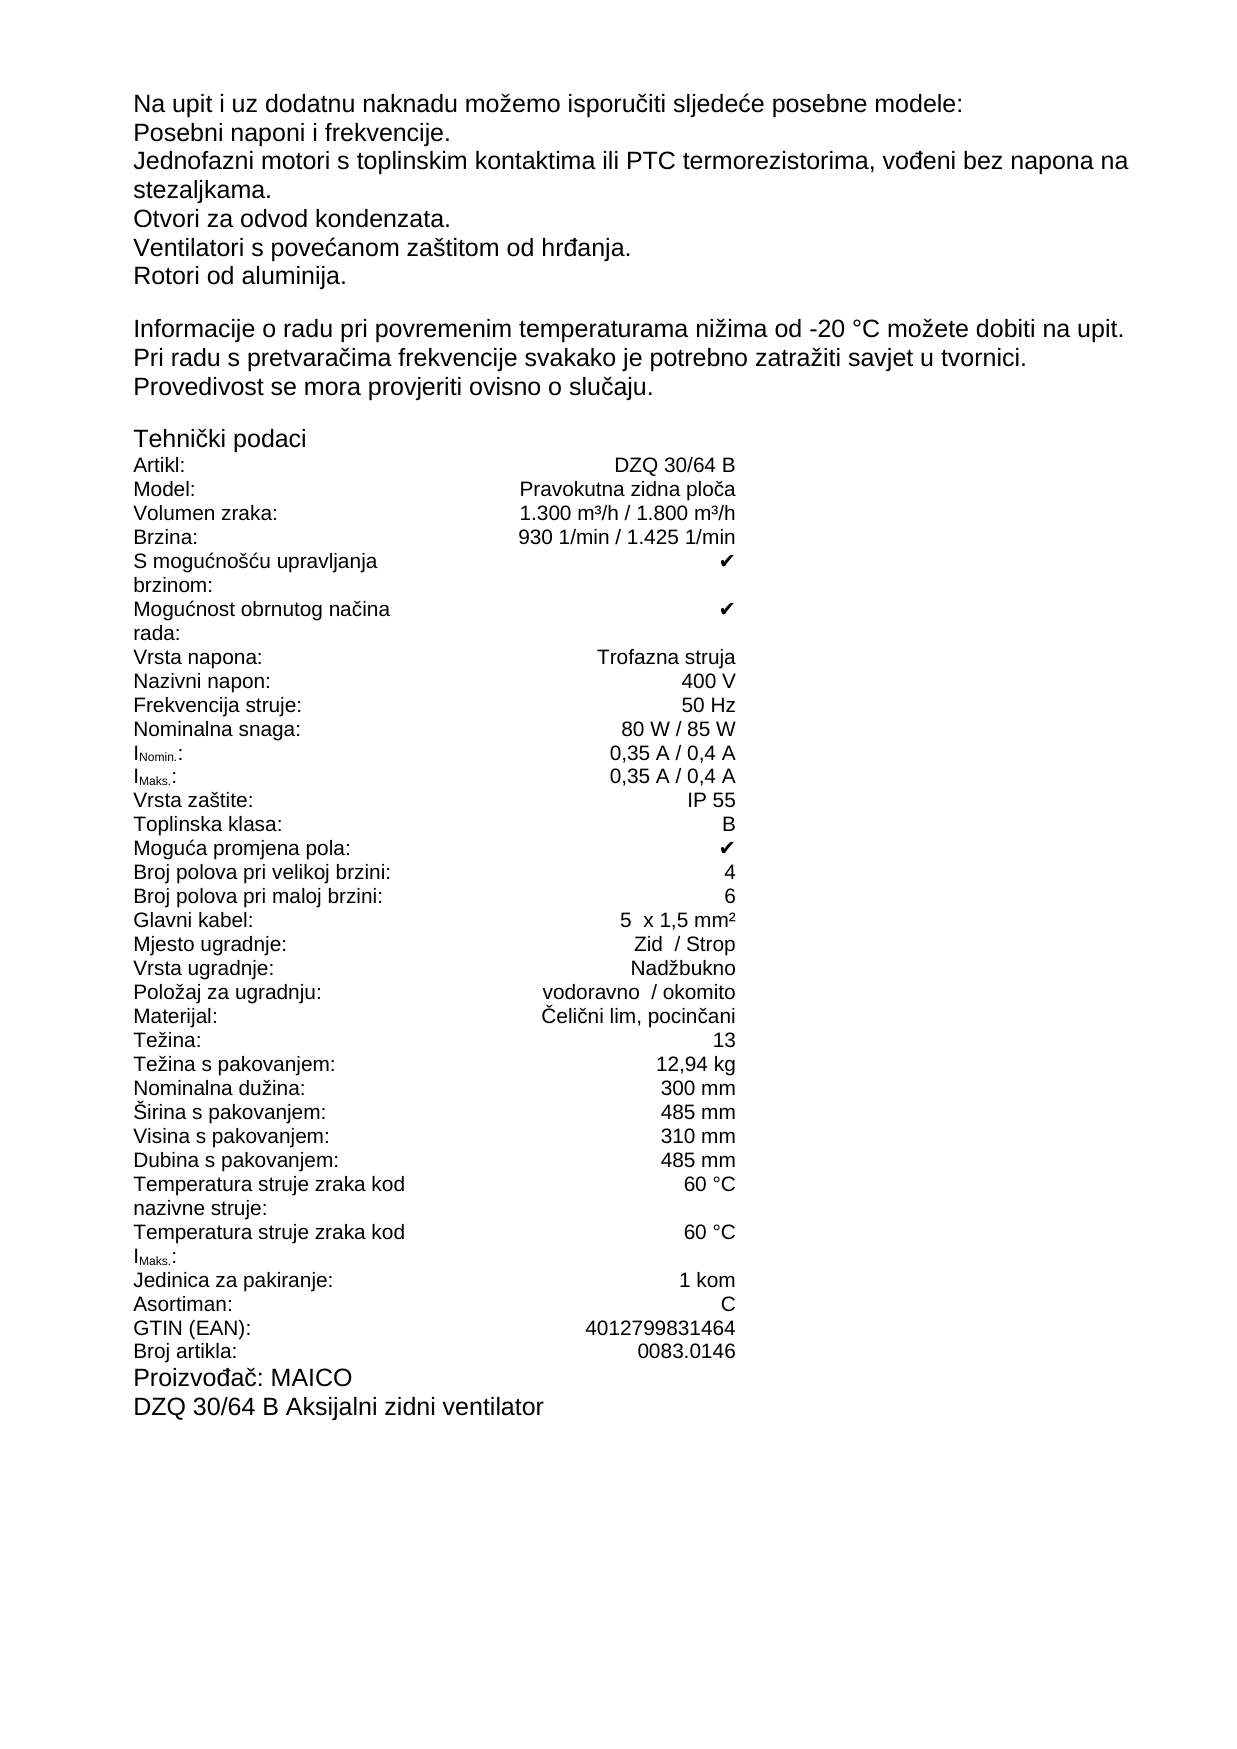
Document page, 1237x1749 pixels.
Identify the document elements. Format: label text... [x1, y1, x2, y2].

text Informacije o radu pri povremenim temperaturama nižima od -20 °C možete dobiti na upit. [133, 314, 1148, 343]
table_cell ✔ [434, 597, 747, 644]
table_cell 0,35 A / 0,4 A [434, 740, 747, 764]
table_cell Nominalna dužina: [122, 1076, 434, 1100]
table_cell Mogućnost obrnutog načina rada: [122, 597, 434, 644]
text Provedivost se mora provjeriti ovisno o slučaju. [133, 371, 1148, 400]
table_cell ✔ [434, 836, 747, 860]
table_cell C [434, 1291, 747, 1315]
table_cell IP 55 [434, 788, 747, 812]
table_cell IMaks.: [122, 764, 434, 788]
table_cell 60 °C [434, 1220, 747, 1267]
table_cell Mjesto ugradnje: [122, 932, 434, 956]
text Rotori od aluminija. [133, 261, 1148, 290]
table_cell Pravokutna zidna ploča [434, 477, 747, 501]
table_cell Brzina: [122, 525, 434, 549]
table_cell 13 [434, 1028, 747, 1052]
table_cell Vrsta zaštite: [122, 788, 434, 812]
text Na upit i uz dodatnu naknadu možemo isporučiti sljedeće posebne modele: [133, 89, 1148, 117]
table_cell Jedinica za pakiranje: [122, 1268, 434, 1291]
text Posebni naponi i frekvencije. [133, 117, 1148, 146]
table_cell Težina: [122, 1028, 434, 1052]
table_cell Frekvencija struje: [122, 693, 434, 716]
table_cell 60 °C [434, 1172, 747, 1219]
table_cell vodoravno / okomito [434, 980, 747, 1004]
table_header DZQ 30/64 B [434, 453, 747, 477]
table_cell Volumen zraka: [122, 501, 434, 525]
text Otvori za odvod kondenzata. [133, 204, 1148, 232]
table_cell Položaj za ugradnju: [122, 980, 434, 1004]
table_cell Širina s pakovanjem: [122, 1100, 434, 1124]
table_cell 80 W / 85 W [434, 716, 747, 740]
table_header Artikl: [122, 453, 434, 477]
table_cell Broj polova pri velikoj brzini: [122, 860, 434, 884]
text Tehnički podaci [133, 424, 1148, 453]
table_cell 1.300 m³/h / 1.800 m³/h [434, 501, 747, 525]
text Jednofazni motori s toplinskim kontaktima ili PTC termorezistorima, vođeni bez napona na stezaljkama. [133, 146, 1148, 204]
table_cell 12,94 kg [434, 1052, 747, 1076]
table_cell Model: [122, 477, 434, 501]
text Ventilatori s povećanom zaštitom od hrđanja. [133, 232, 1148, 261]
table_cell 0083.0146 [434, 1339, 747, 1363]
table_cell 6 [434, 884, 747, 908]
table_cell 1 kom [434, 1268, 747, 1291]
table_cell Broj artikla: [122, 1339, 434, 1363]
table_cell 4012799831464 [434, 1315, 747, 1339]
table_cell INomin.: [122, 740, 434, 764]
table_cell Broj polova pri maloj brzini: [122, 884, 434, 908]
table_cell Toplinska klasa: [122, 812, 434, 836]
table_cell Trofazna struja [434, 645, 747, 668]
table_cell Čelični lim, pocinčani [434, 1004, 747, 1028]
text DZQ 30/64 B Aksijalni zidni ventilator [133, 1392, 1148, 1421]
table_cell Asortiman: [122, 1291, 434, 1315]
table_cell B [434, 812, 747, 836]
table_cell Moguća promjena pola: [122, 836, 434, 860]
table_cell Temperatura struje zraka kod IMaks.: [122, 1220, 434, 1267]
table_cell Glavni kabel: [122, 908, 434, 932]
table_cell Nadžbukno [434, 956, 747, 980]
table_cell Vrsta ugradnje: [122, 956, 434, 980]
table_cell Temperatura struje zraka kod nazivne struje: [122, 1172, 434, 1219]
table_cell Vrsta napona: [122, 645, 434, 668]
table_cell 400 V [434, 669, 747, 692]
table_cell Dubina s pakovanjem: [122, 1148, 434, 1172]
table_cell GTIN (EAN): [122, 1315, 434, 1339]
text Proizvođač: MAICO [133, 1363, 1148, 1392]
table_cell 485 mm [434, 1100, 747, 1124]
table_cell Materijal: [122, 1004, 434, 1028]
table_cell Težina s pakovanjem: [122, 1052, 434, 1076]
table_cell 0,35 A / 0,4 A [434, 764, 747, 788]
table_cell Visina s pakovanjem: [122, 1124, 434, 1148]
table_cell ✔ [434, 549, 747, 597]
table_cell 300 mm [434, 1076, 747, 1100]
table_cell 485 mm [434, 1148, 747, 1172]
table_cell Zid / Strop [434, 932, 747, 956]
table_cell Nazivni napon: [122, 669, 434, 692]
table_cell 930 1/min / 1.425 1/min [434, 525, 747, 549]
table_cell 4 [434, 860, 747, 884]
table_cell 50 Hz [434, 693, 747, 716]
text Pri radu s pretvaračima frekvencije svakako je potrebno zatražiti savjet u tvornici. [133, 343, 1148, 371]
table_cell Nominalna snaga: [122, 716, 434, 740]
table_cell S mogućnošću upravljanja brzinom: [122, 549, 434, 597]
table_cell 5 x 1,5 mm² [434, 908, 747, 932]
table_cell 310 mm [434, 1124, 747, 1148]
